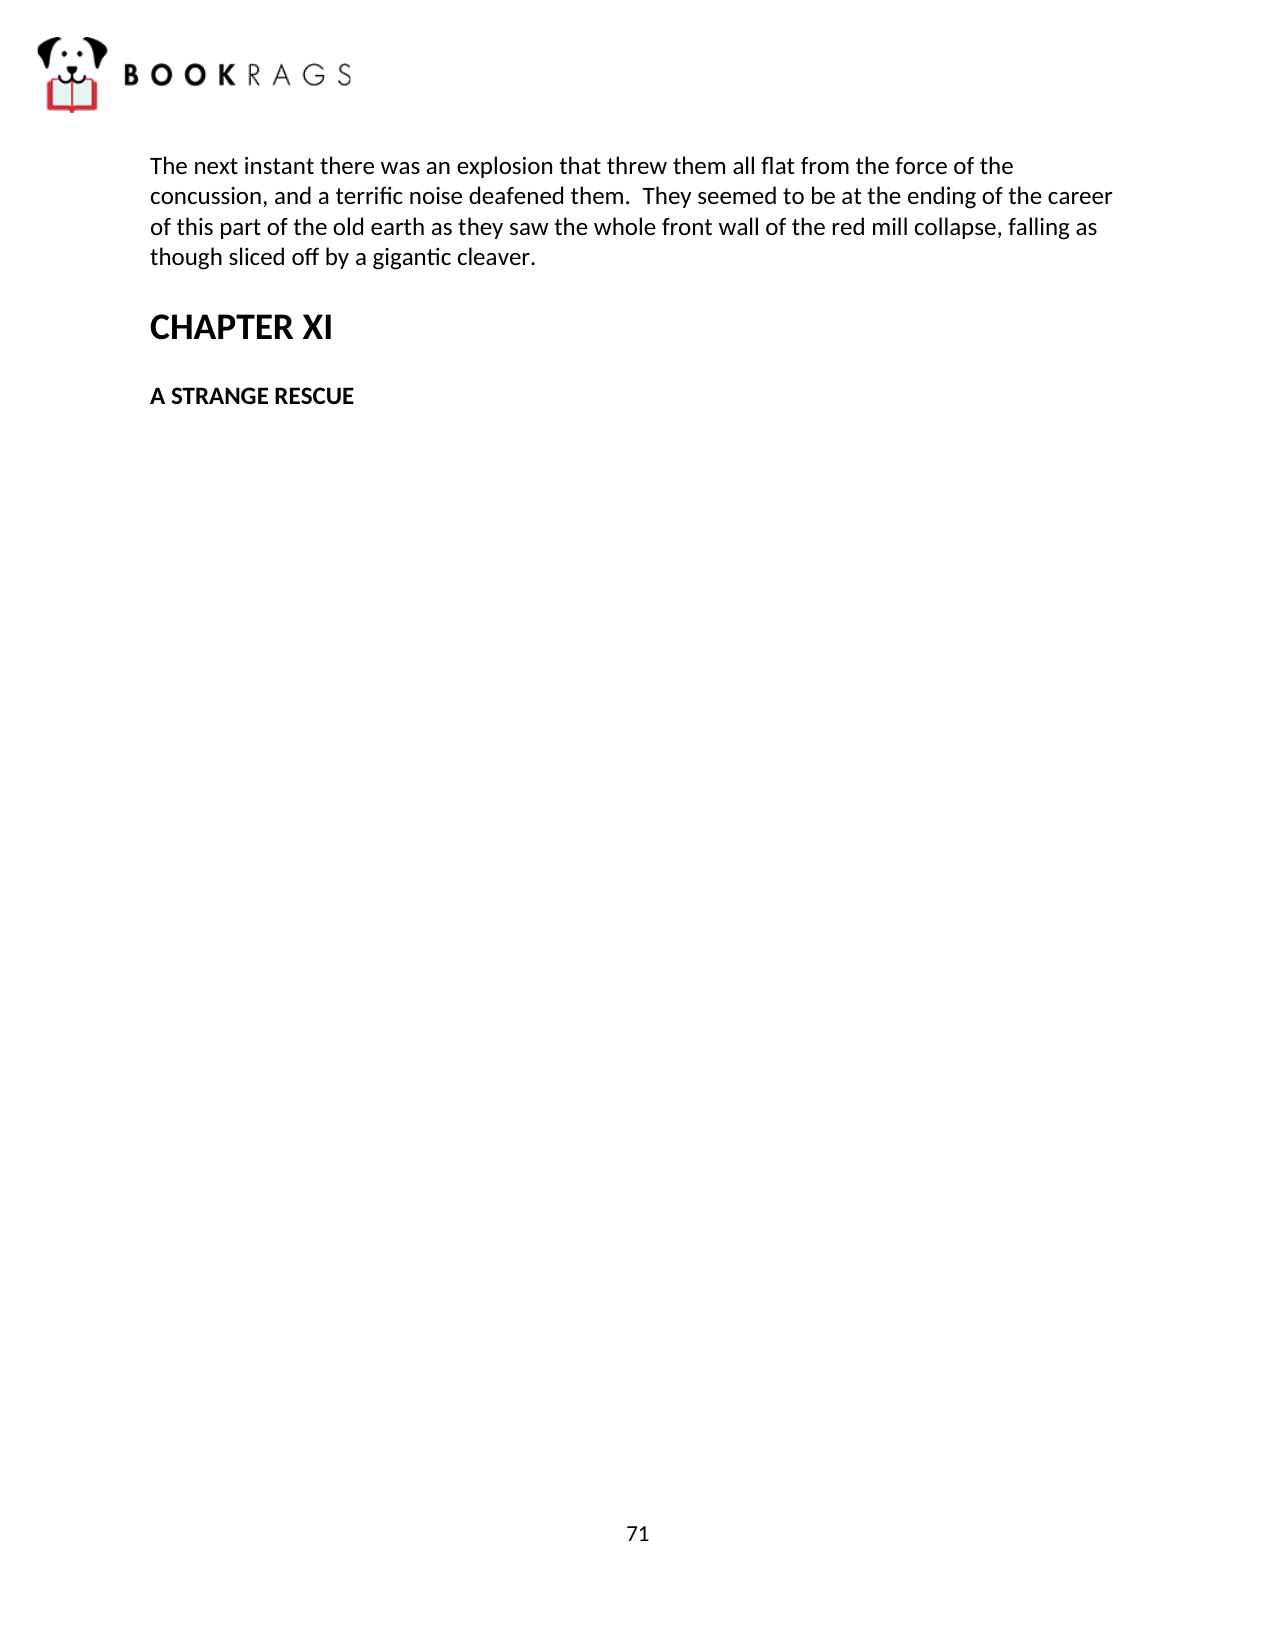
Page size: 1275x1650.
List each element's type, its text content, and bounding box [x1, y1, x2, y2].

text CHAPTER XI [150, 303, 1125, 349]
text A STRANGE RESCUE [150, 380, 1125, 411]
picture [37, 37, 351, 113]
text The next instant there was an explosion that threw them all flat from the force of the concussion, and a terrific noise deafened them. They seemed to be at the ending of the career of this part of the old earth as they saw the whole front wall of the red mill collapse, falling as though sliced off by a gigantic cleaver. [150, 150, 1125, 272]
